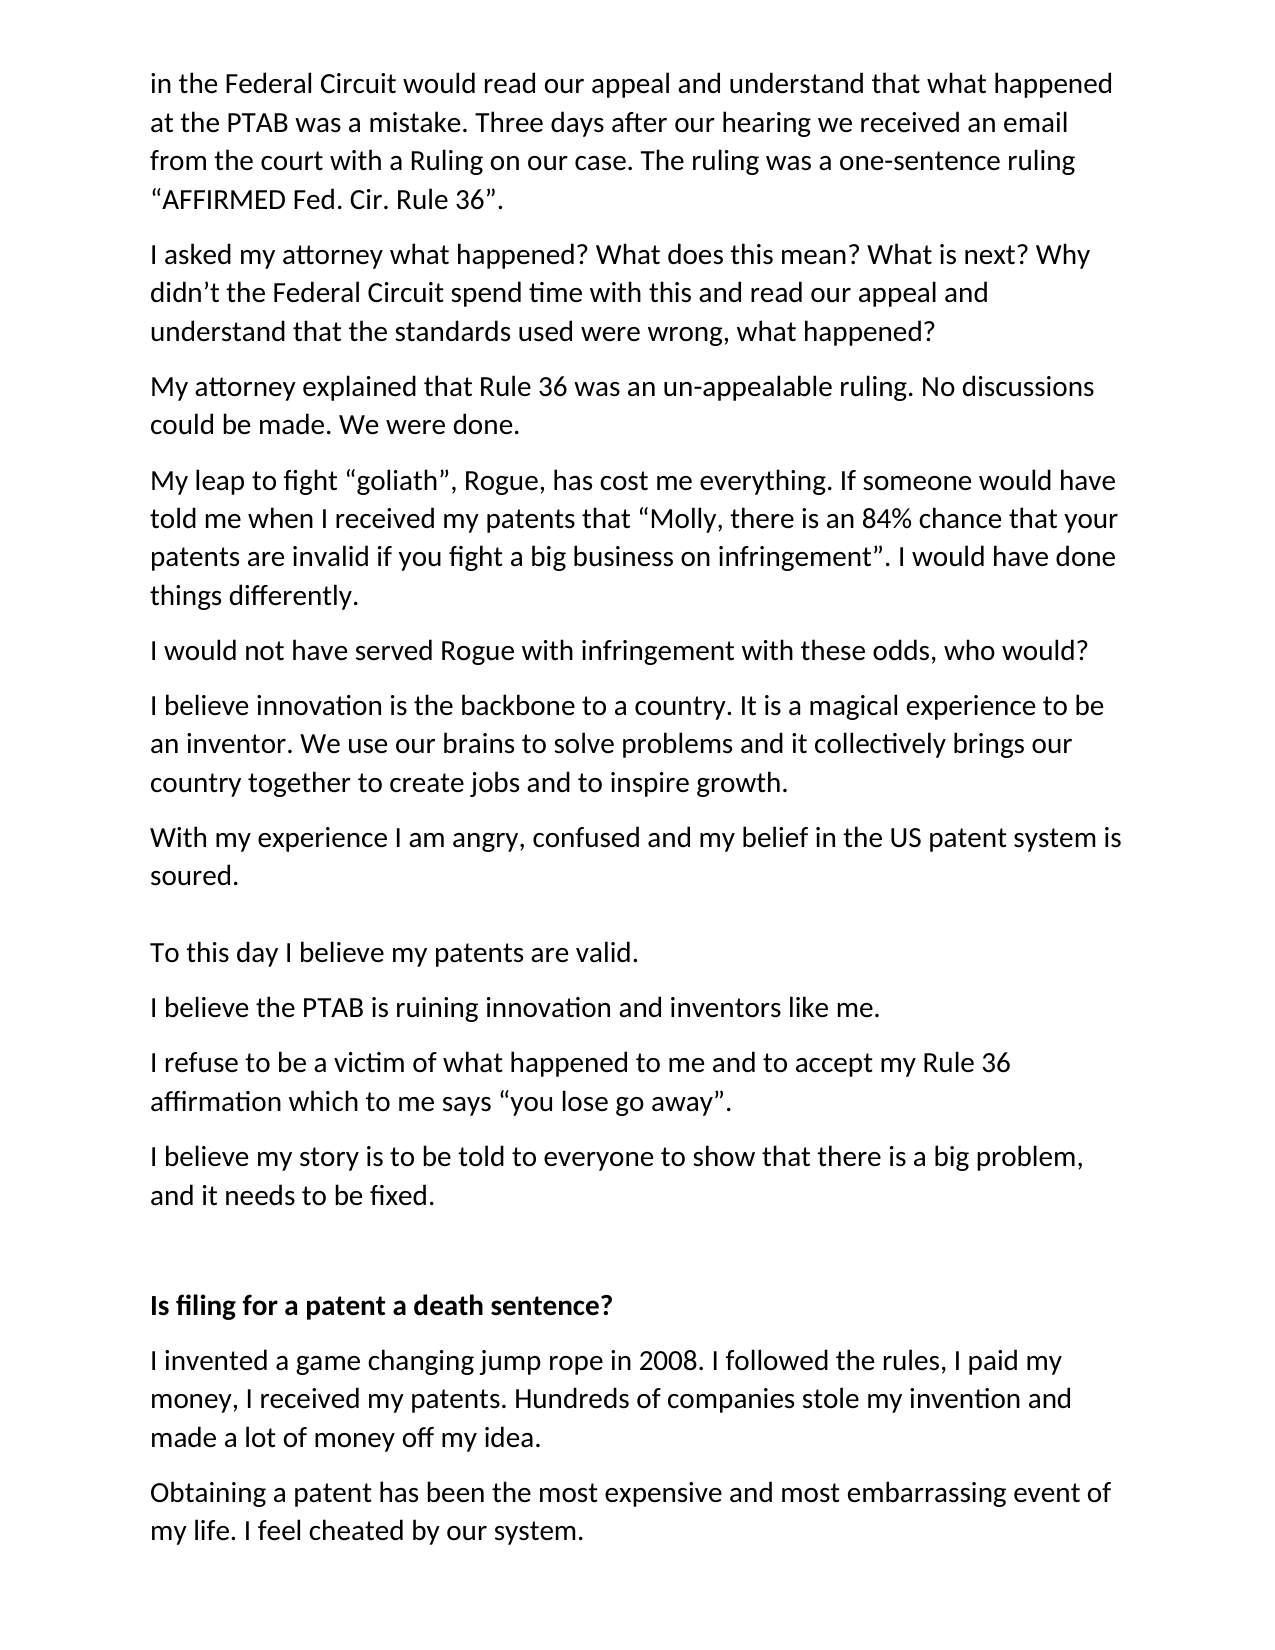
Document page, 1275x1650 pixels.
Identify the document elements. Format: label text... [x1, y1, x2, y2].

text I refuse to be a victim of what happened to me and to accept my Rule 36 affirmation which to me says “you lose go away”. [150, 1044, 1125, 1119]
text Obtaining a patent has been the most expensive and most embarrassing event of my life. I feel cheated by our system. [150, 1474, 1125, 1548]
text I would not have served Rogue with infringement with these odds, who would? [150, 632, 1125, 668]
text I believe innovation is the backbone to a country. It is a magical experience to be an inventor. We use our brains to solve problems and it collectively brings our country together to create jobs and to inspire growth. [150, 687, 1125, 799]
text With my experience I am angry, confused and my belief in the US patent system is soured. To this day I believe my patents are valid. [150, 819, 1125, 970]
text My attorney explained that Rule 36 was an un-appealable ruling. No discussions could be made. We were done. [150, 368, 1125, 442]
text I asked my attorney what happened? What does this mean? What is next? Why didn’t the Federal Circuit spend time with this and read our appeal and understand that the standards used were wrong, what happened? [150, 236, 1125, 348]
text My leap to fight “goliath”, Rogue, has cost me everything. If someone would have told me when I received my patents that “Molly, there is an 84% chance that your patents are invalid if you fight a big business on infringement”. I would have done things differently. [150, 462, 1125, 612]
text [150, 66, 1125, 217]
text I believe the PTAB is ruining innovation and inventors like me. [150, 989, 1125, 1025]
text I believe my story is to be told to everyone to show that there is a big problem, and it needs to be fixed. [150, 1138, 1125, 1212]
text I invented a game changing jump rope in 2008. I followed the rules, I paid my money, I received my patents. Hundreds of companies stole my invention and made a lot of money off my idea. [150, 1342, 1125, 1454]
text Is filing for a patent a death sentence? [150, 1287, 1125, 1322]
